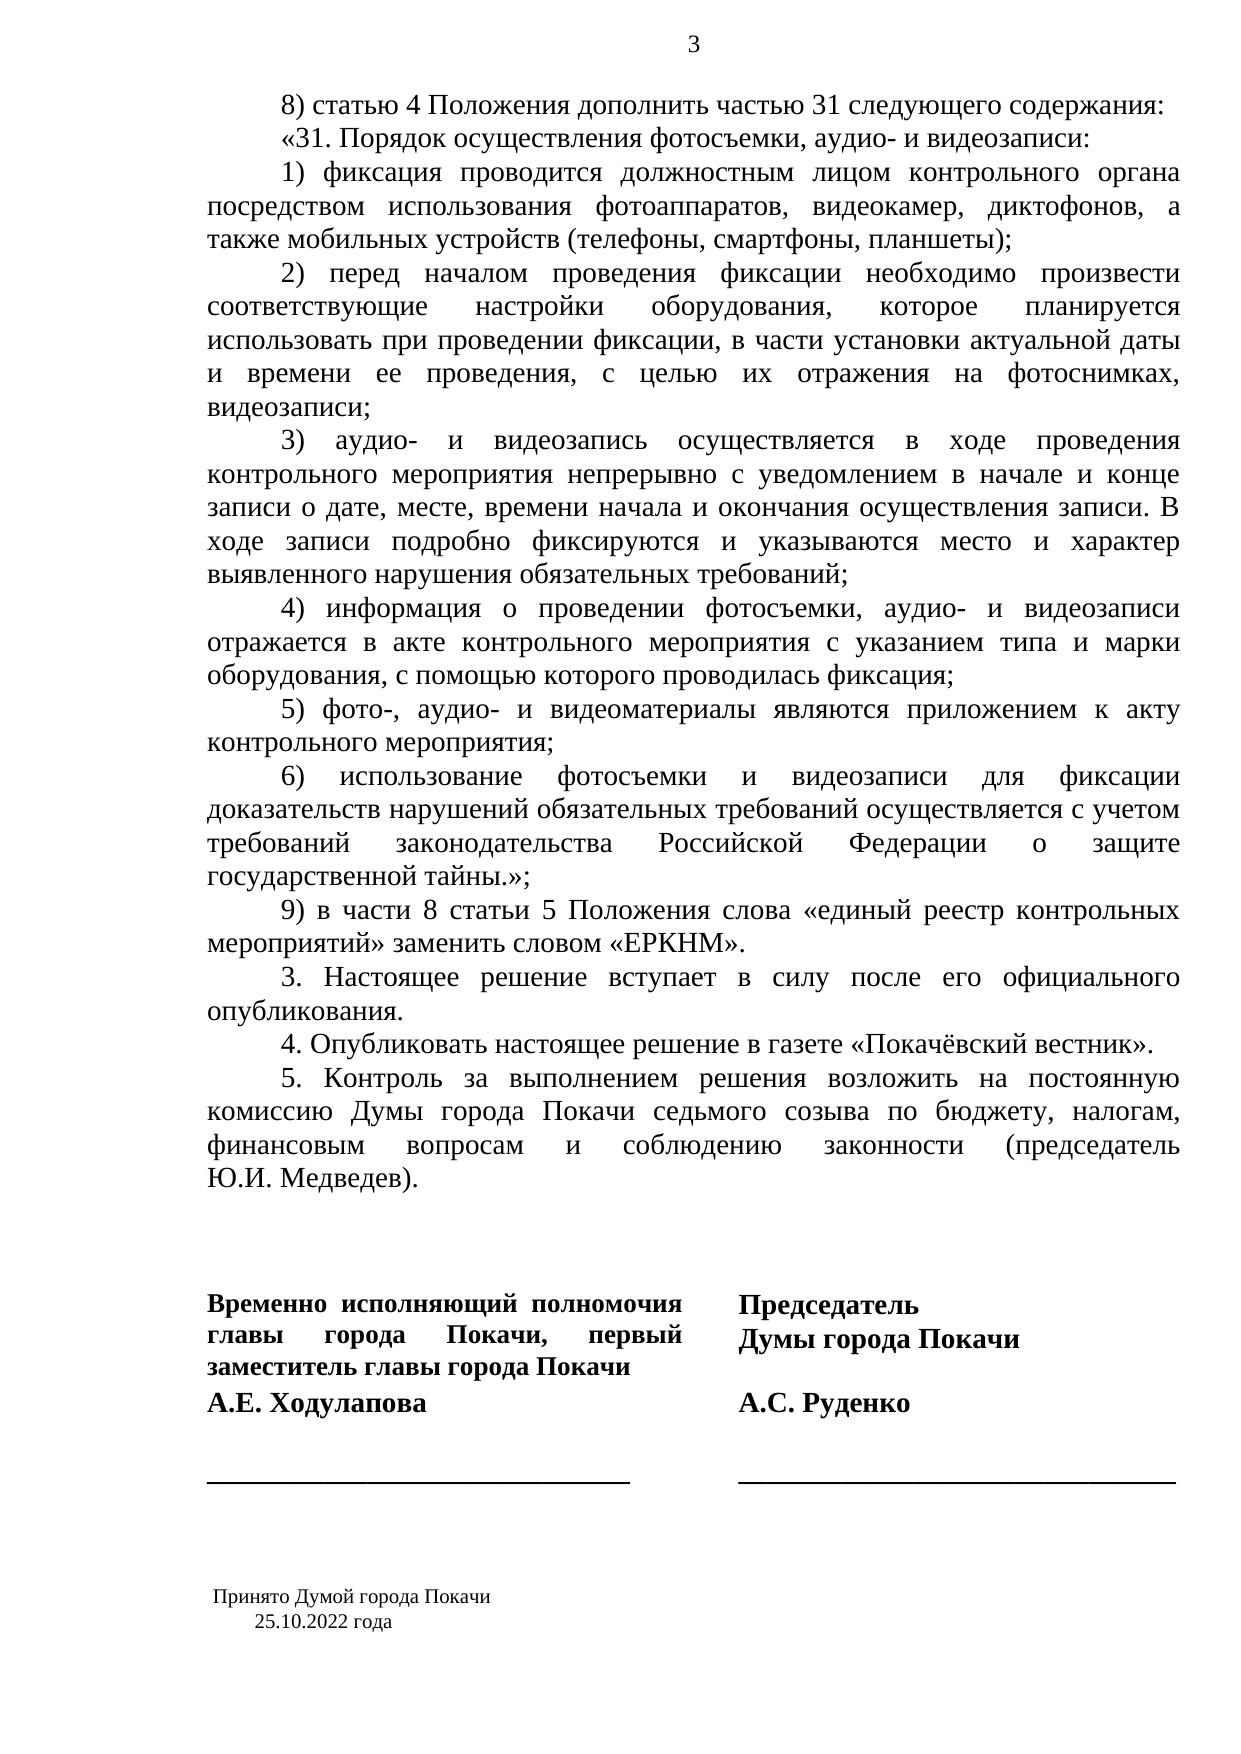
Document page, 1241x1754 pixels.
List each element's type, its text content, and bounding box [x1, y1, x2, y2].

text 25.10.2022 года [213, 1608, 966, 1633]
text 2) перед началом проведения фиксации необходимо произвести соответствующие настройки оборудования, которое планируется использовать при проведении фиксации, в части установки актуальной даты и времени ее проведения, с целью их отражения на фотоснимках, видеозаписи; [207, 255, 1181, 422]
text 1) фиксация проводится должностным лицом контрольного органа посредством использования фотоаппаратов, видеокамер, диктофонов, а также мобильных устройств (телефоны, смартфоны, планшеты); [207, 154, 1181, 255]
table_header Председатель Думы города Покачи [694, 1288, 1192, 1386]
text 4) информация о проведении фотосъемки, аудио- и видеозаписи отражается в акте контрольного мероприятия с указанием типа и марки оборудования, с помощью которого проводилась фиксация; [207, 590, 1181, 691]
text 5. Контроль за выполнением решения возложить на постоянную комиссию Думы города Покачи седьмого созыва по бюджету, налогам, финансовым вопросам и соблюдению законности (председатель Ю.И. Медведев). [207, 1060, 1181, 1194]
text 3. Настоящее решение вступает в силу после его официального опубликования. [207, 959, 1181, 1026]
table_cell А.С. Руденко ______________________________ [694, 1386, 1192, 1517]
table_cell А.Е. Ходулапова _____________________________ [196, 1386, 694, 1517]
text 9) в части 8 статьи 5 Положения слова «единый реестр контрольных мероприятий» заменить словом «ЕРКНМ». [207, 892, 1181, 959]
text 8) статью 4 Положения дополнить частью 31 следующего содержания: [207, 87, 1181, 121]
text 4. Опубликовать настоящее решение в газете «Покачёвский вестник». [207, 1026, 1181, 1060]
text Принято Думой города Покачи [213, 1584, 966, 1608]
table_header Временно исполняющий полномочия главы города Покачи, первый заместитель главы города Покачи [196, 1288, 694, 1386]
text 3) аудио- и видеозапись осуществляется в ходе проведения контрольного мероприятия непрерывно с уведомлением в начале и конце записи о дате, месте, времени начала и окончания осуществления записи. В ходе записи подробно фиксируются и указываются место и характер выявленного нарушения обязательных требований; [207, 422, 1181, 590]
text «31. Порядок осуществления фотосъемки, аудио- и видеозаписи: [207, 121, 1181, 154]
text 6) использование фотосъемки и видеозаписи для фиксации доказательств нарушений обязательных требований осуществляется с учетом требований законодательства Российской Федерации о защите государственной тайны.»; [207, 758, 1181, 892]
text 5) фото-, аудио- и видеоматериалы являются приложением к акту контрольного мероприятия; [207, 691, 1181, 758]
